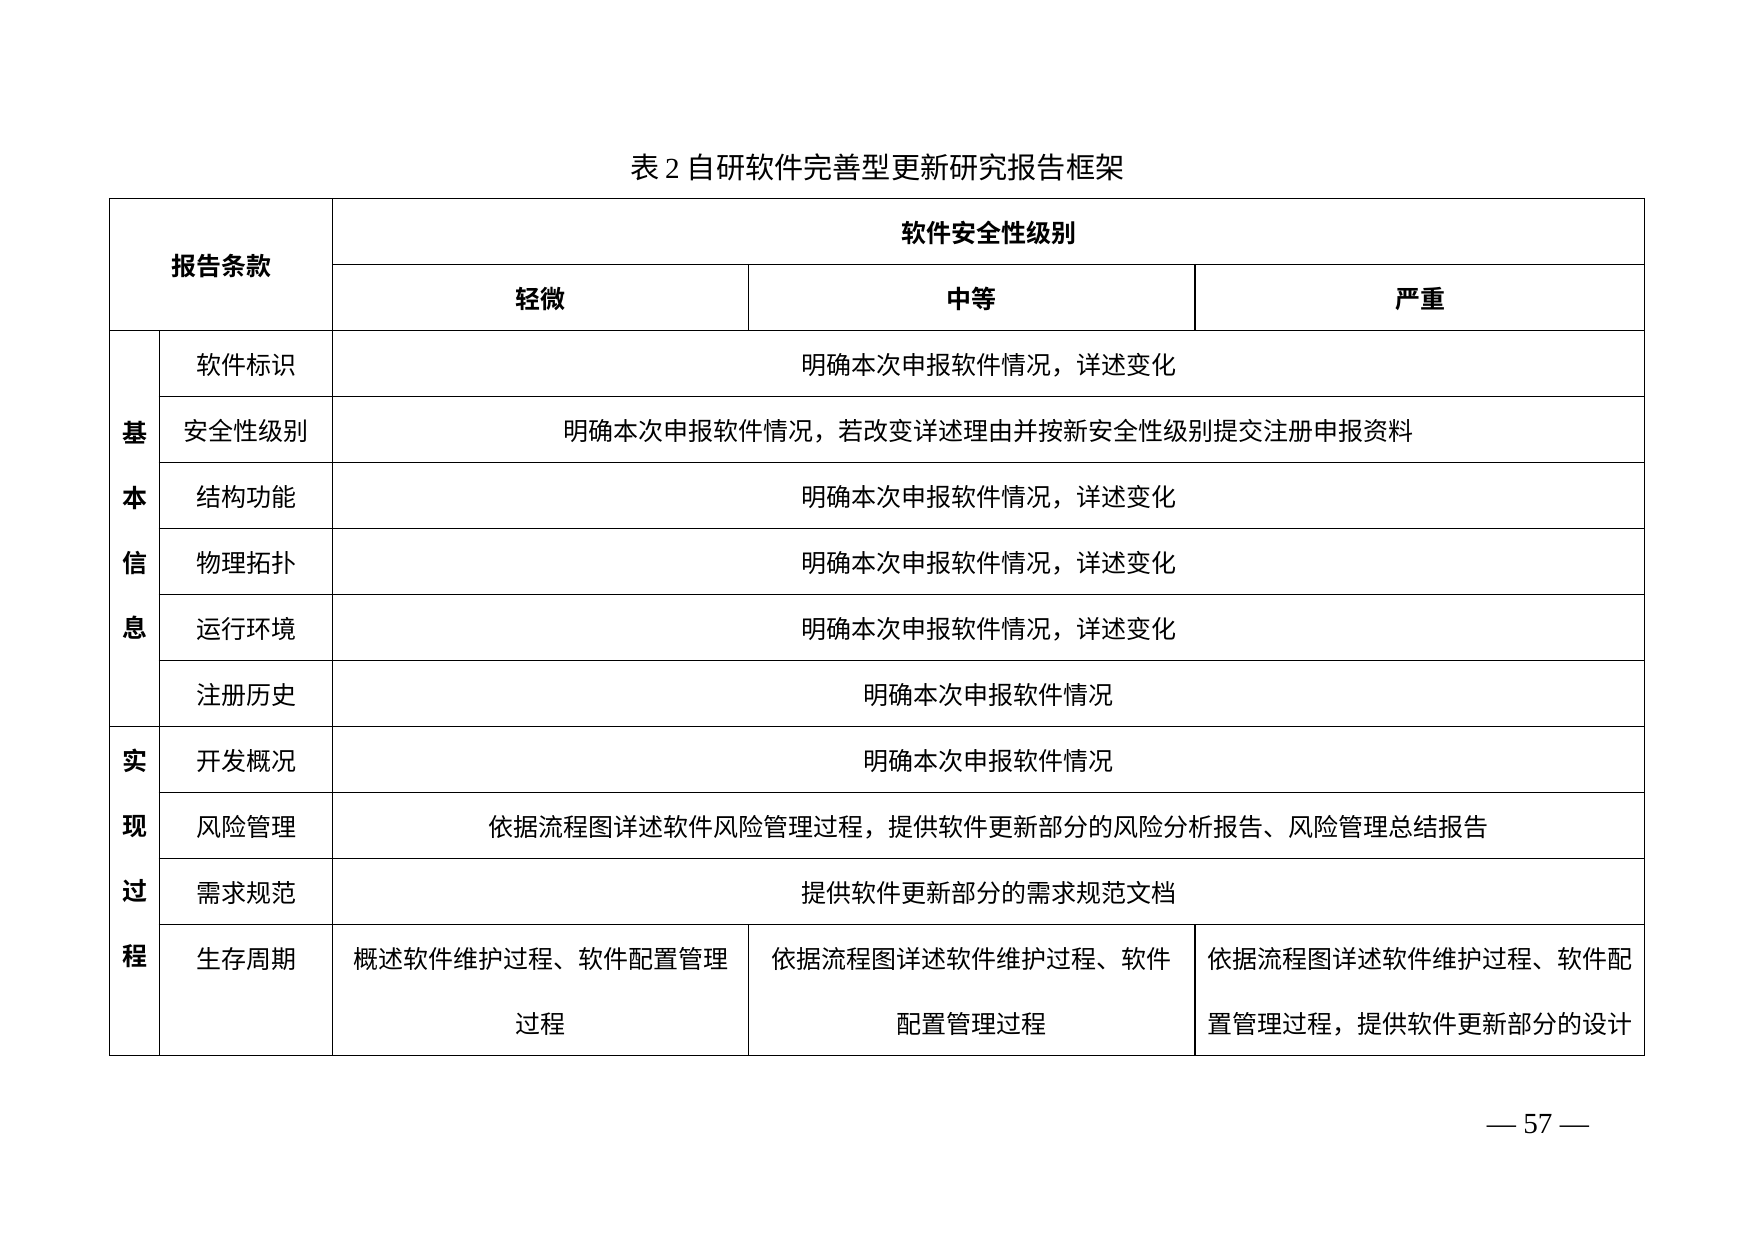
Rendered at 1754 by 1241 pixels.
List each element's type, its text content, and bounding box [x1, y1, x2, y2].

table_cell 明确本次申报软件情况，详述变化 [333, 331, 1644, 396]
table_cell 明确本次申报软件情况，详述变化 [333, 529, 1644, 594]
table_cell 运行环境 [160, 595, 332, 660]
table_cell 明确本次申报软件情况 [333, 661, 1644, 726]
table_cell 物理拓扑 [160, 529, 332, 594]
table_cell 明确本次申报软件情况 [333, 727, 1644, 792]
table_cell 概述软件维护过程、软件配置管理过程 [333, 925, 748, 1055]
table_cell 中等 [749, 265, 1194, 330]
table_cell 明确本次申报软件情况，详述变化 [333, 595, 1644, 660]
table_cell 严重 [1196, 265, 1644, 330]
table_cell 提供软件更新部分的需求规范文档 [333, 859, 1644, 924]
table_cell 风险管理 [160, 793, 332, 858]
text 表2 自研软件完善型更新研究报告框架 [165, 133, 1588, 198]
table_cell 结构功能 [160, 463, 332, 528]
table_cell 轻微 [333, 265, 748, 330]
table_cell 实现过程 [110, 727, 159, 1055]
table_cell 注册历史 [160, 661, 332, 726]
table_cell 明确本次申报软件情况，详述变化 [333, 463, 1644, 528]
table_cell 生存周期 [160, 925, 332, 1055]
table_cell 明确本次申报软件情况，若改变详述理由并按新安全性级别提交注册申报资料 [333, 397, 1644, 462]
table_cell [1196, 925, 1644, 1055]
table_cell 软件标识 [160, 331, 332, 396]
table_cell 依据流程图详述软件风险管理过程，提供软件更新部分的风险分析报告、风险管理总结报告 [333, 793, 1644, 858]
table_header 报告条款 [110, 199, 332, 330]
table_cell 基本信息 [110, 331, 159, 726]
table_cell 安全性级别 [160, 397, 332, 462]
table_cell 开发概况 [160, 727, 332, 792]
table_header 软件安全性级别 [333, 199, 1644, 264]
table_cell 需求规范 [160, 859, 332, 924]
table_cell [749, 925, 1194, 1055]
